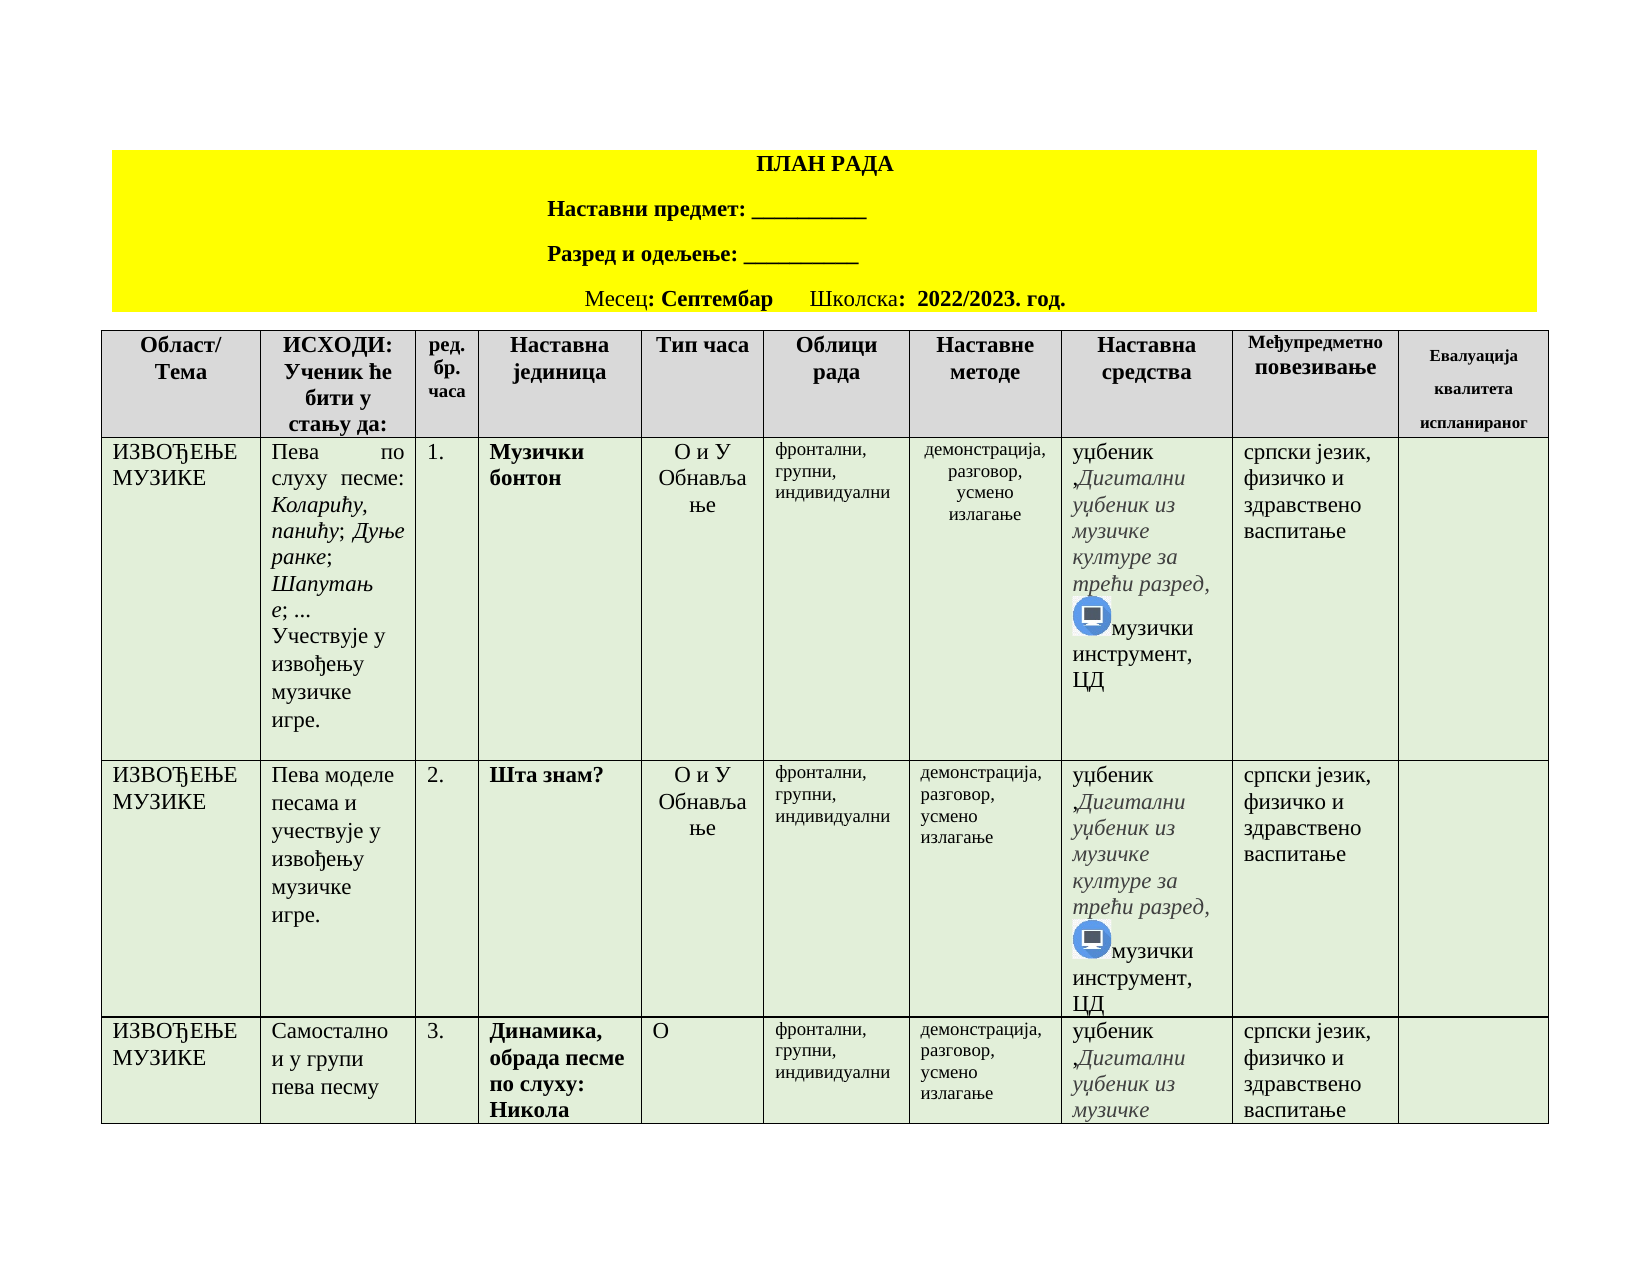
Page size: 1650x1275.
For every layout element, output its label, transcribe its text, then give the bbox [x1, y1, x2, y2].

table_header Међупредметно повезивање [1233, 331, 1398, 437]
table_cell О и У Обнављање [642, 438, 763, 760]
table_cell српски језик, физичко и здравствено васпитање [1233, 438, 1398, 760]
table_cell фронтални, групни, индивидуални [764, 761, 909, 1016]
table_header Наставне методе [910, 331, 1061, 437]
table_cell уџбеник,Дигитални уџбеник из музичке културе за трећи разред, музички инструмент, ЦД [1062, 438, 1232, 760]
table_cell О [642, 1018, 763, 1123]
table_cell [910, 1018, 1061, 1123]
table_header Облици рада [764, 331, 909, 437]
table_cell уџбеник,Дигитални уџбеник из музичке културе за трећи разред,музички инструмент, ЦД [1062, 761, 1232, 1016]
table_cell [416, 761, 478, 1016]
table_cell демонстрација, разговор, усмено излагање [910, 438, 1061, 760]
table_cell Пева по слуху песме: Коларићу, панићу; Дуње ранке; Шапутање; ... Учествује у извођењу музичке игре. [261, 438, 415, 760]
table_cell демонстрација, разговор, усмено излагање [910, 761, 1061, 1016]
picture [1072, 919, 1112, 959]
table_cell О и У Обнављање [642, 761, 763, 1016]
picture [1072, 596, 1112, 636]
table_cell [1399, 761, 1548, 1016]
text Разред и одељење: __________ [112, 240, 1537, 267]
text ПЛАН РАДА [112, 150, 1537, 176]
text Месец: Септембар Школска: 2022/2023. год. [112, 285, 1537, 312]
table_cell [416, 1018, 478, 1123]
table_header Евалуација квалитета испланираног [1399, 331, 1548, 437]
text Наставни предмет: __________ [112, 195, 1537, 221]
table_cell ИЗВОЂЕЊЕ МУЗИКЕ [102, 761, 260, 1016]
table_header Наставна средства [1062, 331, 1232, 437]
table_cell Шта знам? [479, 761, 641, 1016]
table_header ИСХОДИ: Ученик ће бити у стању да: [261, 331, 415, 437]
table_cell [261, 1018, 415, 1123]
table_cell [764, 1018, 909, 1123]
table_cell [416, 438, 478, 760]
table_cell ИЗВОЂЕЊЕ МУЗИКЕ [102, 1018, 260, 1123]
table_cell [1233, 1018, 1398, 1123]
table_cell [1399, 1018, 1548, 1123]
table_cell [1399, 438, 1548, 760]
table_header Наставна јединица [479, 331, 641, 437]
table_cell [1062, 1018, 1232, 1123]
table_cell Музички бонтон [479, 438, 641, 760]
table_cell фронтални, групни, индивидуални [764, 438, 909, 760]
table_header Област/ Темa [102, 331, 260, 437]
table_cell ИЗВОЂЕЊЕ МУЗИКЕ [102, 438, 260, 760]
table_cell Пева моделе песама и учествује у извођењу музичке игре. [261, 761, 415, 1016]
table_cell српски језик, физичко и здравствено васпитање [1233, 761, 1398, 1016]
table_header ред. бр. часа [416, 331, 478, 437]
table_header Тип часа [642, 331, 763, 437]
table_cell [479, 1018, 641, 1123]
